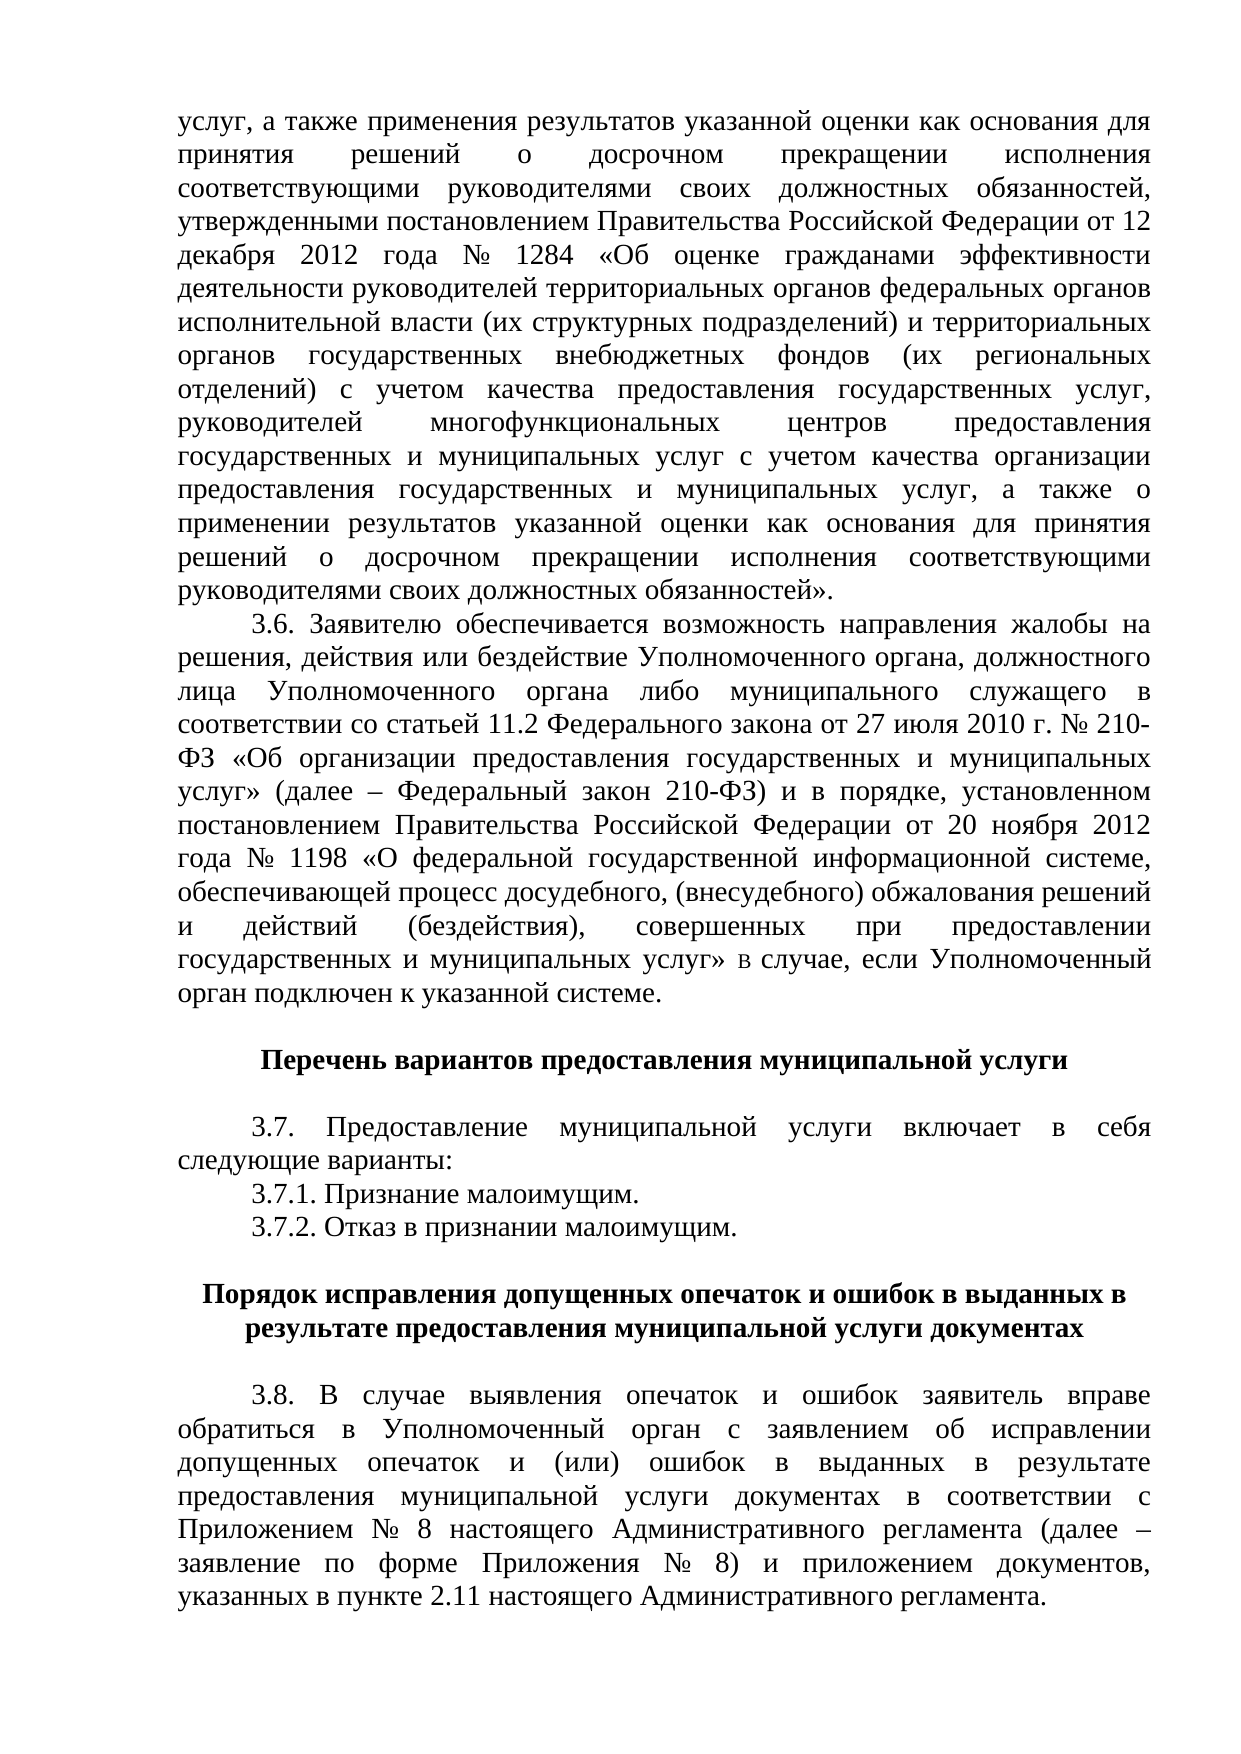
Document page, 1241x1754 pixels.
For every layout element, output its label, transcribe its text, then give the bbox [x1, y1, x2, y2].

text 3.8. В случае выявления опечаток и ошибок заявитель вправе обратиться в Уполномоченный орган с заявлением об исправлении допущенных опечаток и (или) ошибок в выданных в результате предоставления муниципальной услуги документах в соответствии с Приложением № 8 настоящего Административного регламента (далее – заявление по форме Приложения № 8) и приложением документов, указанных в пункте 2.11 настоящего Административного регламента. [177, 1377, 1152, 1612]
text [177, 103, 1152, 606]
text 3.6. Заявителю обеспечивается возможность направления жалобы на решения, действия или бездействие Уполномоченного органа, должностного лица Уполномоченного органа либо муниципального служащего в соответствии со статьей 11.2 Федерального закона от 27 июля 2010 г. № 210-ФЗ «Об организации предоставления государственных и муниципальных услуг» (далее – Федеральный закон 210-ФЗ) и в порядке, установленном постановлением Правительства Российской Федерации от 20 ноября 2012 года № 1198 «О федеральной государственной информационной системе, обеспечивающей процесс досудебного, (внесудебного) обжалования решений и действий (бездействия), совершенных при предоставлении государственных и муниципальных услуг» В случае, если Уполномоченный орган подключен к указанной системе. [177, 606, 1152, 1008]
text Порядок исправления допущенных опечаток и ошибок в выданных в результате предоставления муниципальной услуги документах [177, 1277, 1152, 1344]
text 3.7.1. Признание малоимущим. [177, 1176, 1152, 1209]
text 3.7.2. Отказ в признании малоимущим. [177, 1209, 1152, 1243]
text 3.7. Предоставление муниципальной услуги включает в себя следующие варианты: [177, 1109, 1152, 1176]
text Перечень вариантов предоставления муниципальной услуги [177, 1042, 1152, 1075]
